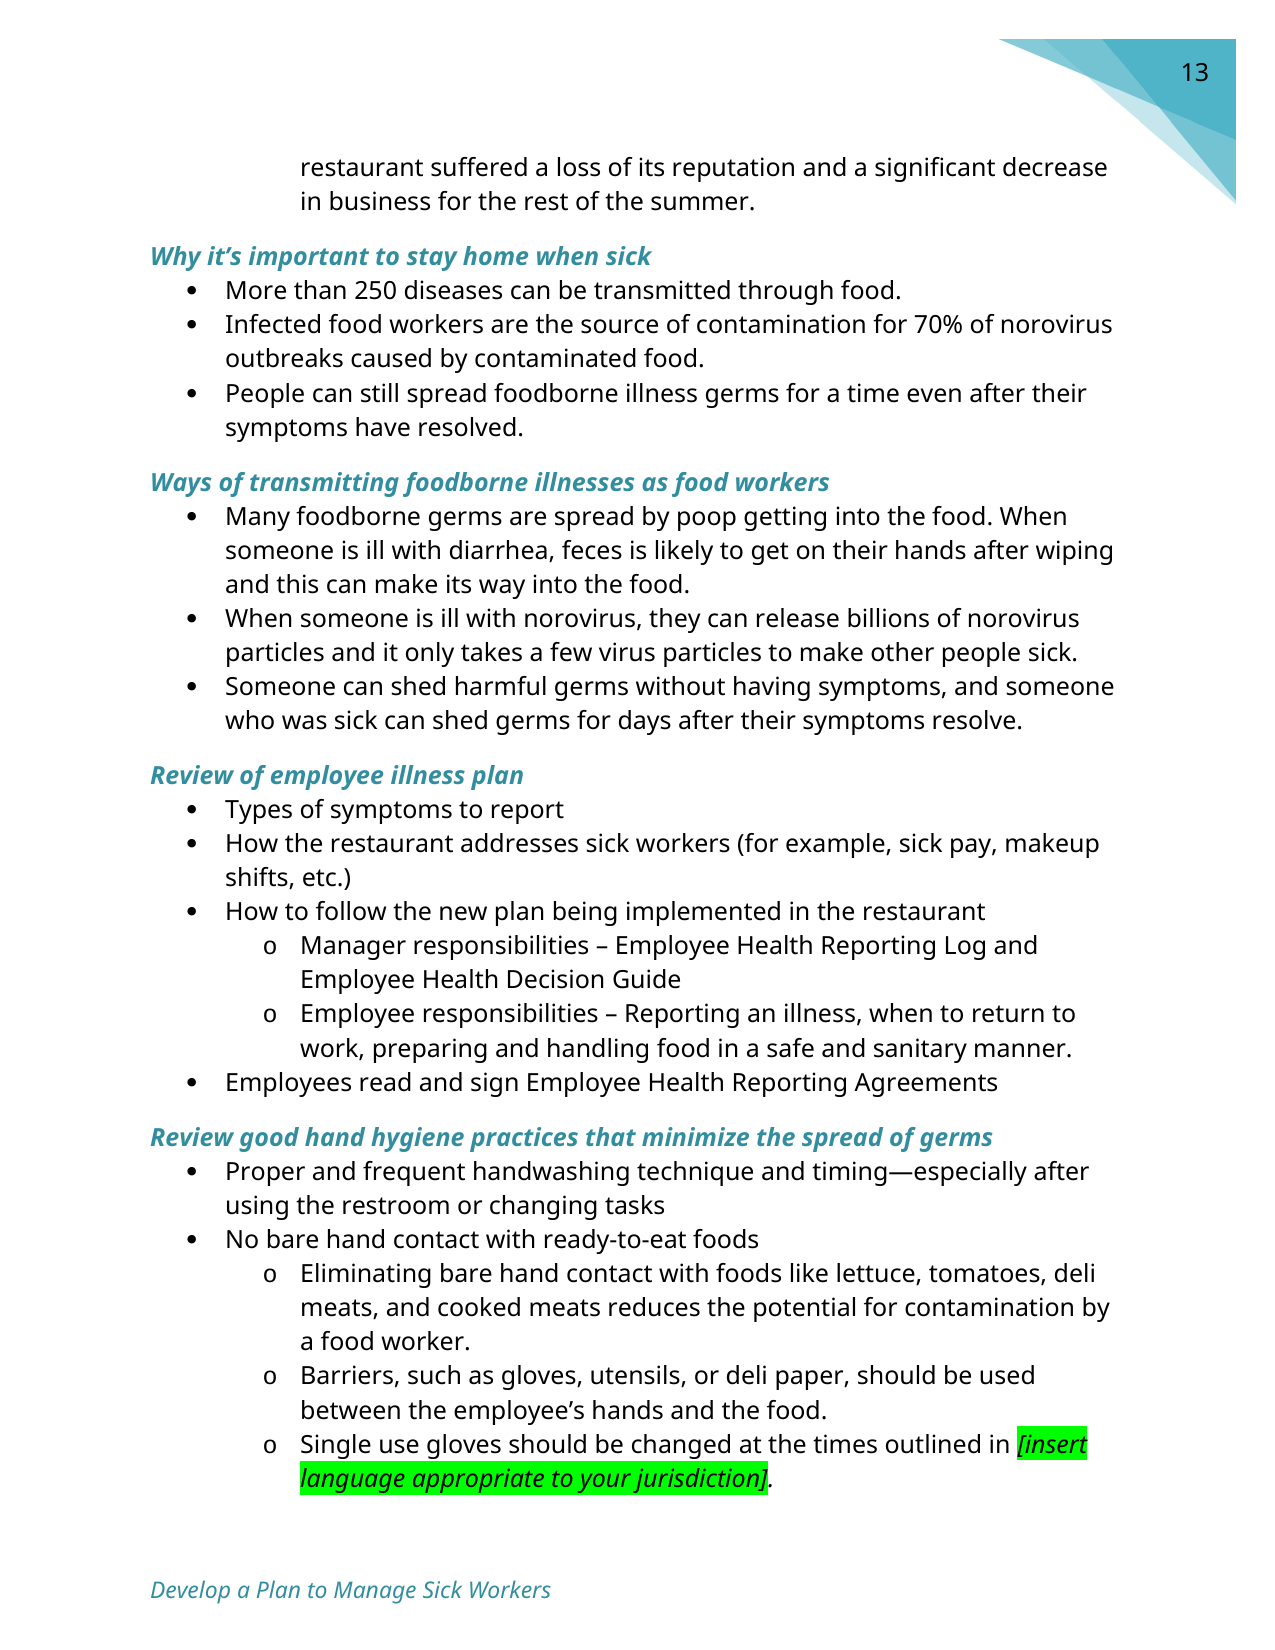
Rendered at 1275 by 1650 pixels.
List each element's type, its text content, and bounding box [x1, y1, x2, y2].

picture [997, 39, 1236, 205]
list When someone is ill with norovirus, they can release billions of norovirus particles and it only takes a few virus particles to make other people sick. [187, 600, 1125, 668]
list Manager responsibilities – Employee Health Reporting Log and Employee Health Decision Guide [262, 928, 1125, 996]
list Eliminating bare hand contact with foods like lettuce, tomatoes, deli meats, and cooked meats reduces the potential for contamination by a food worker. [262, 1256, 1125, 1358]
list Types of symptoms to report [187, 792, 1125, 826]
list Single use gloves should be changed at the times outlined in [insert language appropriate to your jurisdiction]. [262, 1426, 1125, 1495]
list Many foodborne germs are spread by poop getting into the food. When someone is ill with diarrhea, feces is likely to get on their hands after wiping and this can make its way into the food. [187, 498, 1125, 600]
list More than 250 diseases can be transmitted through food. [187, 273, 1125, 307]
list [262, 150, 1125, 218]
subtitle Ways of transmitting foodborne illnesses as food workers [150, 464, 1125, 498]
list Someone can shed harmful germs without having symptoms, and someone who was sick can shed germs for days after their symptoms resolve. [187, 668, 1125, 737]
subtitle Why it’s important to stay home when sick [150, 239, 1125, 273]
list Infected food workers are the source of contamination for 70% of norovirus outbreaks caused by contaminated food. [187, 307, 1125, 375]
subtitle Review good hand hygiene practices that minimize the spread of germs [150, 1119, 1125, 1153]
list Employee responsibilities – Reporting an illness, when to return to work, preparing and handling food in a safe and sanitary manner. [262, 996, 1125, 1064]
subtitle Review of employee illness plan [150, 757, 1125, 792]
list No bare hand contact with ready-to-eat foods [187, 1222, 1125, 1256]
list How the restaurant addresses sick workers (for example, sick pay, makeup shifts, etc.) [187, 826, 1125, 894]
list Barriers, such as gloves, utensils, or deli paper, should be used between the employee’s hands and the food. [262, 1358, 1125, 1426]
list How to follow the new plan being implemented in the restaurant [187, 894, 1125, 928]
list People can still spread foodborne illness germs for a time even after their symptoms have resolved. [187, 375, 1125, 443]
list Proper and frequent handwashing technique and timing—especially after using the restroom or changing tasks [187, 1153, 1125, 1222]
list Employees read and sign Employee Health Reporting Agreements [187, 1064, 1125, 1098]
